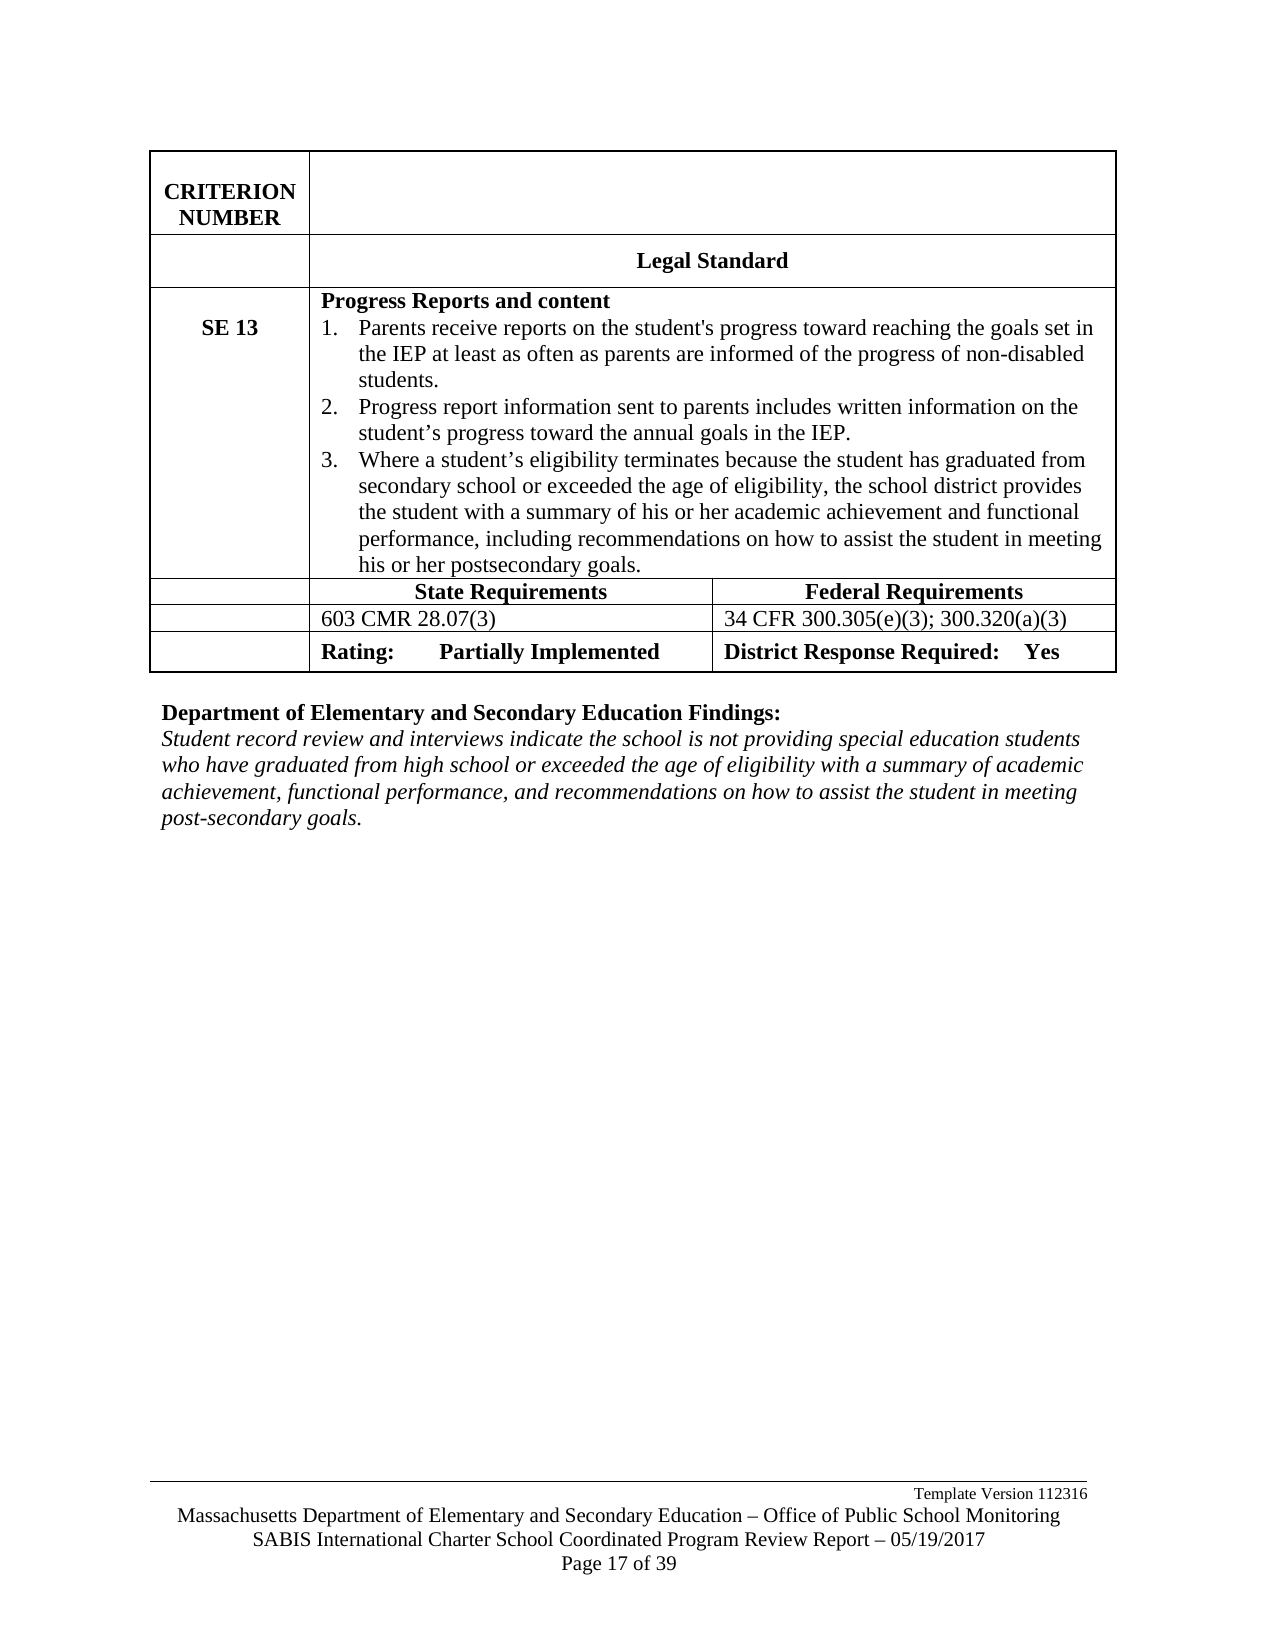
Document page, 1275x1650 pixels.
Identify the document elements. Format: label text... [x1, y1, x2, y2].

table_cell Student record review and interviews indicate the school is not providing special education students who have graduated from high school or exceeded the age of eligibility with a summary of academic achievement, functional performance, and recommendations on how to assist the student in meeting post-secondary goals. [150, 725, 1116, 831]
table_cell 34 CFR 300.305(e)(3); 300.320(a)(3) [713, 605, 1115, 631]
table_cell Partially Implemented [422, 632, 712, 671]
table_cell State Requirements [310, 579, 712, 604]
table_cell Federal Requirements [713, 579, 1115, 604]
table_cell [151, 235, 309, 287]
table_header [310, 152, 1115, 234]
table_cell Yes [1013, 632, 1115, 671]
table_cell Rating: [310, 632, 422, 671]
table_cell 603 CMR 28.07(3) [310, 605, 712, 631]
table_header CRITERION NUMBER [151, 152, 309, 234]
table_cell [151, 605, 309, 631]
table_header Department of Elementary and Secondary Education Findings: [150, 699, 1116, 725]
table_cell SE 13 [151, 288, 309, 577]
table_cell District Response Required: [713, 632, 1012, 671]
table_cell [151, 632, 309, 671]
table_cell Progress Reports and content Parents receive reports on the student's progress toward reaching the goals set in the IEP at least as often as parents are informed of the progress of non-disabled students. Progress report information sent to parents includes written information on the student’s progress toward the annual goals in the IEP. Where a student’s eligibility terminates because the student has graduated from secondary school or exceeded the age of eligibility, the school district provides the student with a summary of his or her academic achievement and functional performance, including recommendations on how to assist the student in meeting his or her postsecondary goals. [310, 288, 1115, 577]
table_cell [151, 579, 309, 604]
table_cell Legal Standard [310, 235, 1115, 287]
